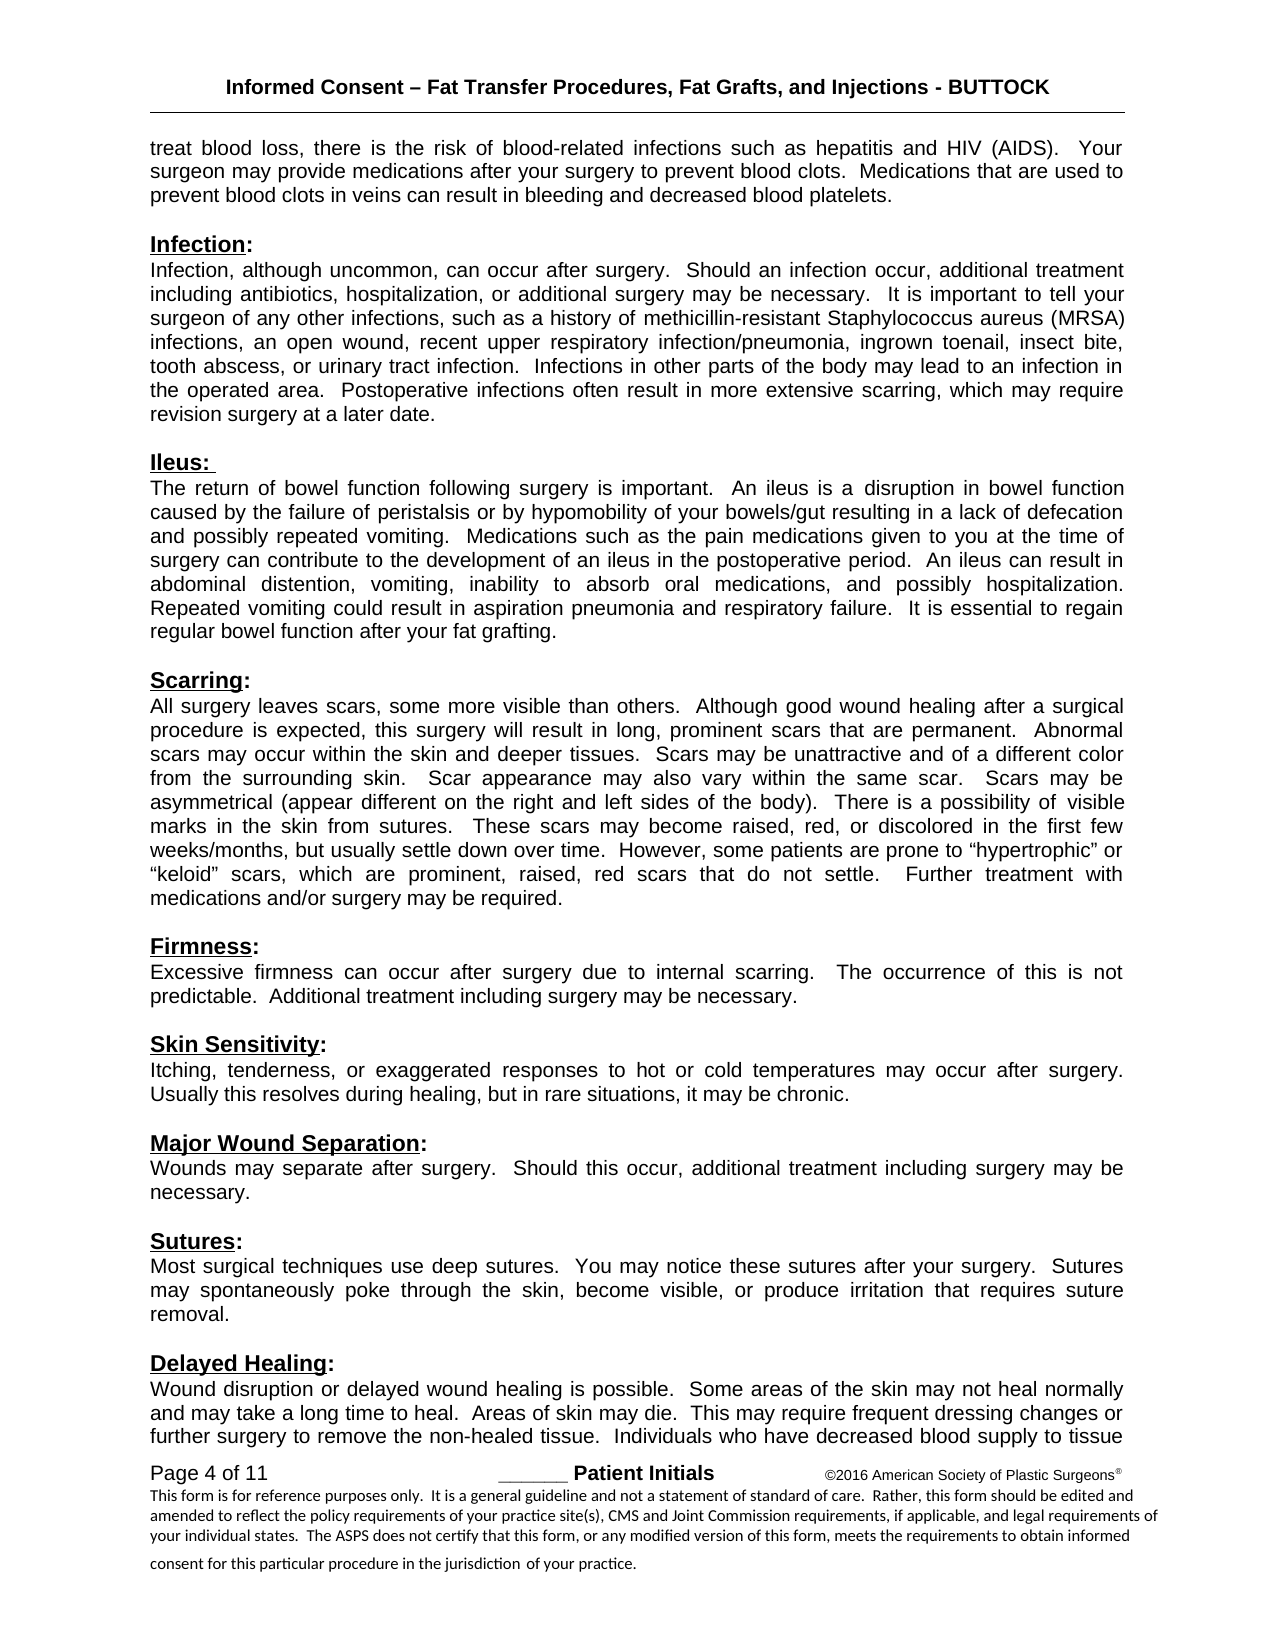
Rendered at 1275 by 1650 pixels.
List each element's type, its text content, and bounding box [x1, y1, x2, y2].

text The return of bowel function following surgery is important. An ileus is a disruption in bowel function caused by the failure of peristalsis or by hypomobility of your bowels/gut resulting in a lack of defecation and possibly repeated vomiting. Medications such as the pain medications given to you at the time of surgery can contribute to the development of an ileus in the postoperative period. An ileus can result in abdominal distention, vomiting, inability to absorb oral medications, and possibly hospitalization. Repeated vomiting could result in aspiration pneumonia and respiratory failure. It is essential to regain regular bowel function after your fat grafting. [150, 476, 1125, 643]
text Skin Sensitivity: [150, 1031, 1125, 1058]
text Scarring: [150, 667, 1125, 694]
text Delayed Healing: [150, 1350, 1125, 1376]
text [150, 1376, 1125, 1448]
text Major Wound Separation: [150, 1130, 1125, 1156]
text Sutures: [150, 1228, 1125, 1254]
text Wounds may separate after surgery. Should this occur, additional treatment including surgery may be necessary. [150, 1156, 1125, 1204]
text Itching, tenderness, or exaggerated responses to hot or cold temperatures may occur after surgery. Usually this resolves during healing, but in rare situations, it may be chronic. [150, 1058, 1125, 1106]
text Infection, although uncommon, can occur after surgery. Should an infection occur, additional treatment including antibiotics, hospitalization, or additional surgery may be necessary. It is important to tell your surgeon of any other infections, such as a history of methicillin-resistant Staphylococcus aureus (MRSA) infections, an open wound, recent upper respiratory infection/pneumonia, ingrown toenail, insect bite, tooth abscess, or urinary tract infection. Infections in other parts of the body may lead to an infection in the operated area. Postoperative infections often result in more extensive scarring, which may require revision surgery at a later date. [150, 258, 1125, 425]
text Excessive firmness can occur after surgery due to internal scarring. The occurrence of this is not predictable. Additional treatment including surgery may be necessary. [150, 959, 1125, 1007]
text All surgery leaves scars, some more visible than others. Although good wound healing after a surgical procedure is expected, this surgery will result in long, prominent scars that are permanent. Abnormal scars may occur within the skin and deeper tissues. Scars may be unattractive and of a different color from the surrounding skin. Scar appearance may also vary within the same scar. Scars may be asymmetrical (appear different on the right and left sides of the body). There is a possibility of visible marks in the skin from sutures. These scars may become raised, red, or discolored in the first few weeks/months, but usually settle down over time. However, some patients are prone to “hypertrophic” or “keloid” scars, which are prominent, raised, red scars that do not settle. Further treatment with medications and/or surgery may be required. [150, 694, 1125, 909]
text Most surgical techniques use deep sutures. You may notice these sutures after your surgery. Sutures may spontaneously poke through the skin, become visible, or produce irritation that requires suture removal. [150, 1254, 1125, 1326]
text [150, 135, 1125, 207]
text Infection: [150, 231, 1125, 258]
text Firmness: [150, 933, 1125, 959]
text Ileus: [150, 449, 1125, 476]
